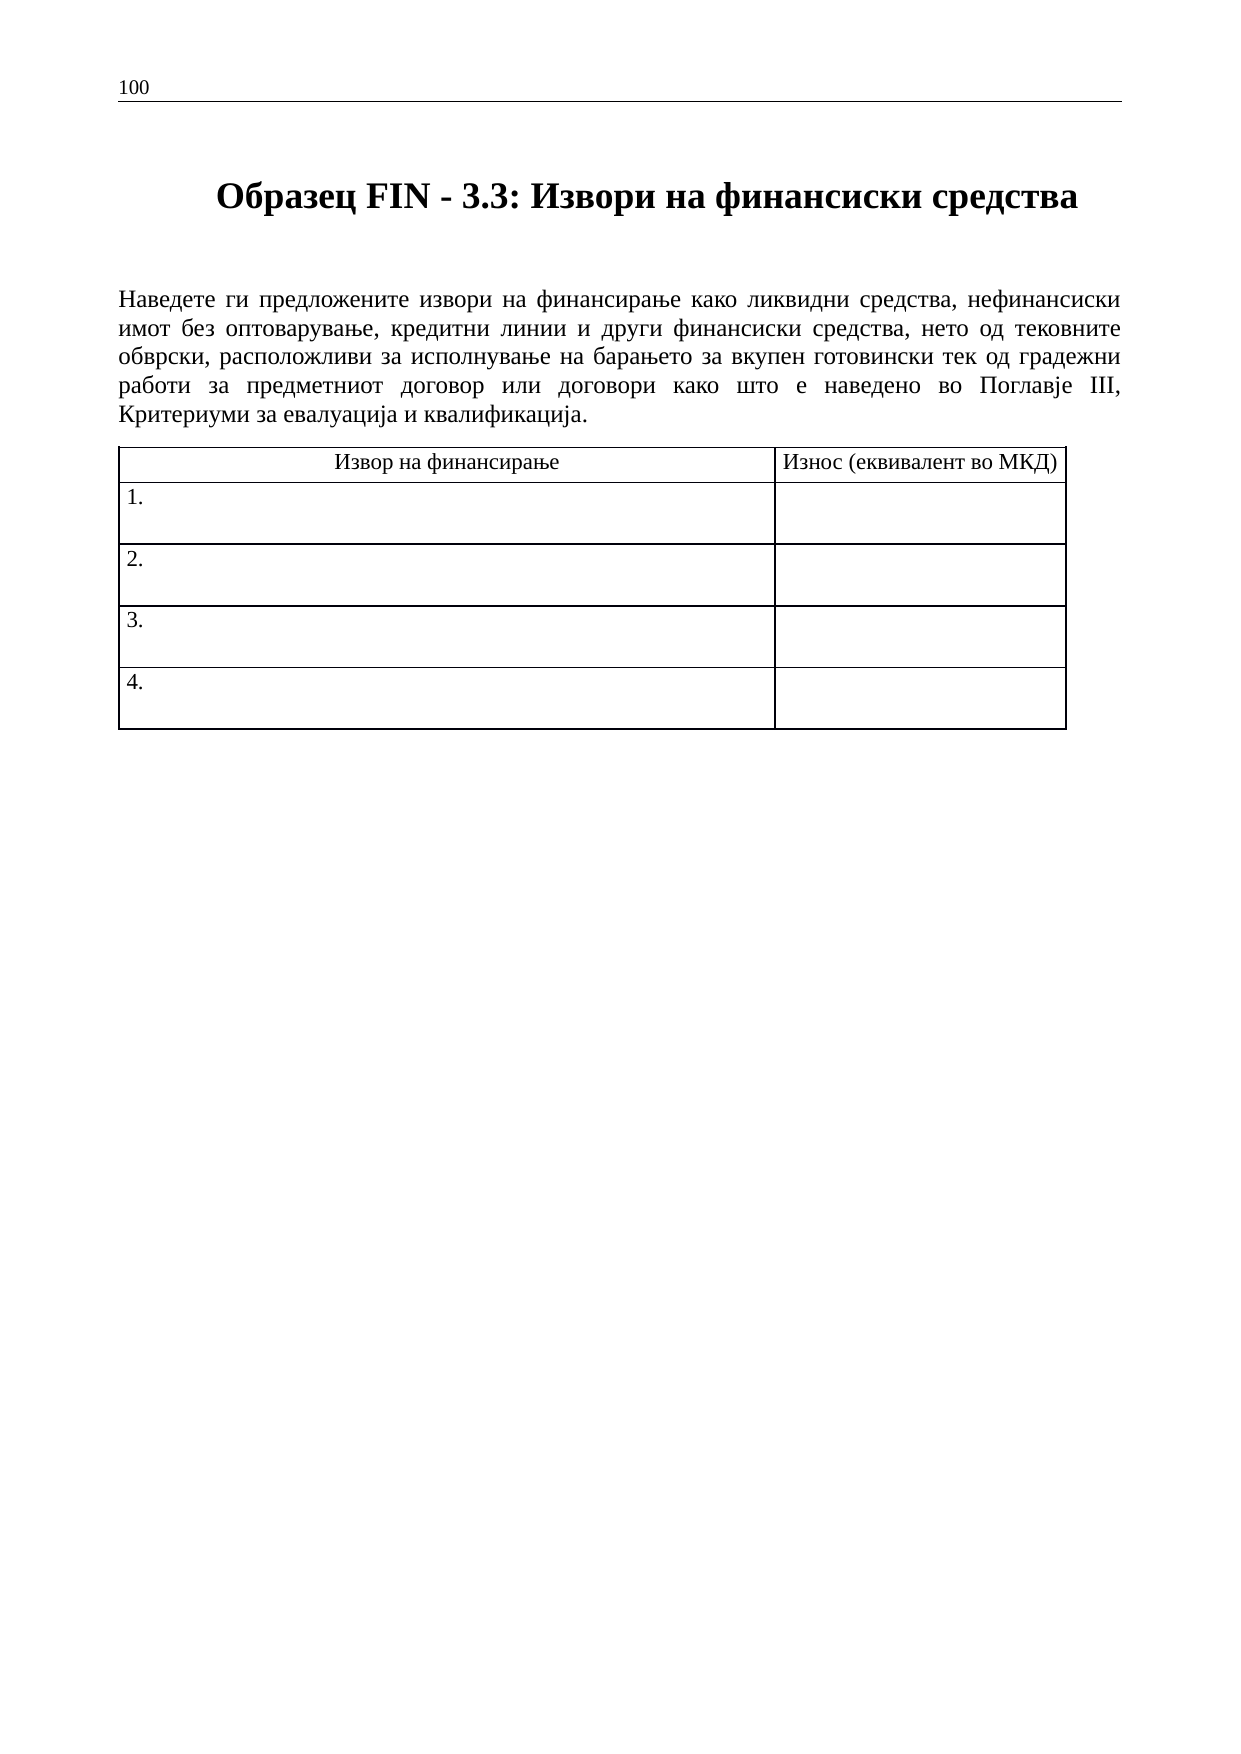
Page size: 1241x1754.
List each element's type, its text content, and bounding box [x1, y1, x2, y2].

table_cell [776, 483, 1065, 543]
table_cell 2. [120, 545, 774, 605]
text Наведете ги предложените извори на финансирање како ликвидни средства, нефинансиски имот без оптоварување, кредитни линии и други финансиски средства, нето од тековните обврски, расположливи за исполнување на барањето за вкупен готовински тек од градежни работи за предметниот договор или договори како што е наведено во Поглавје III, Критериуми за евалуација и квалификација. [118, 284, 1122, 428]
table_cell [776, 607, 1065, 667]
table_cell 4. [120, 668, 774, 728]
table_cell 1. [120, 483, 774, 543]
table_header Износ (еквивалент во МКД) [776, 448, 1065, 482]
table_cell [776, 545, 1065, 605]
table_cell 3. [120, 607, 774, 667]
table_cell [776, 668, 1065, 728]
table_header Извор на финансирање [120, 448, 774, 482]
subtitle Образец FIN - 3.3: Извори на финансиски средства [172, 174, 1122, 217]
